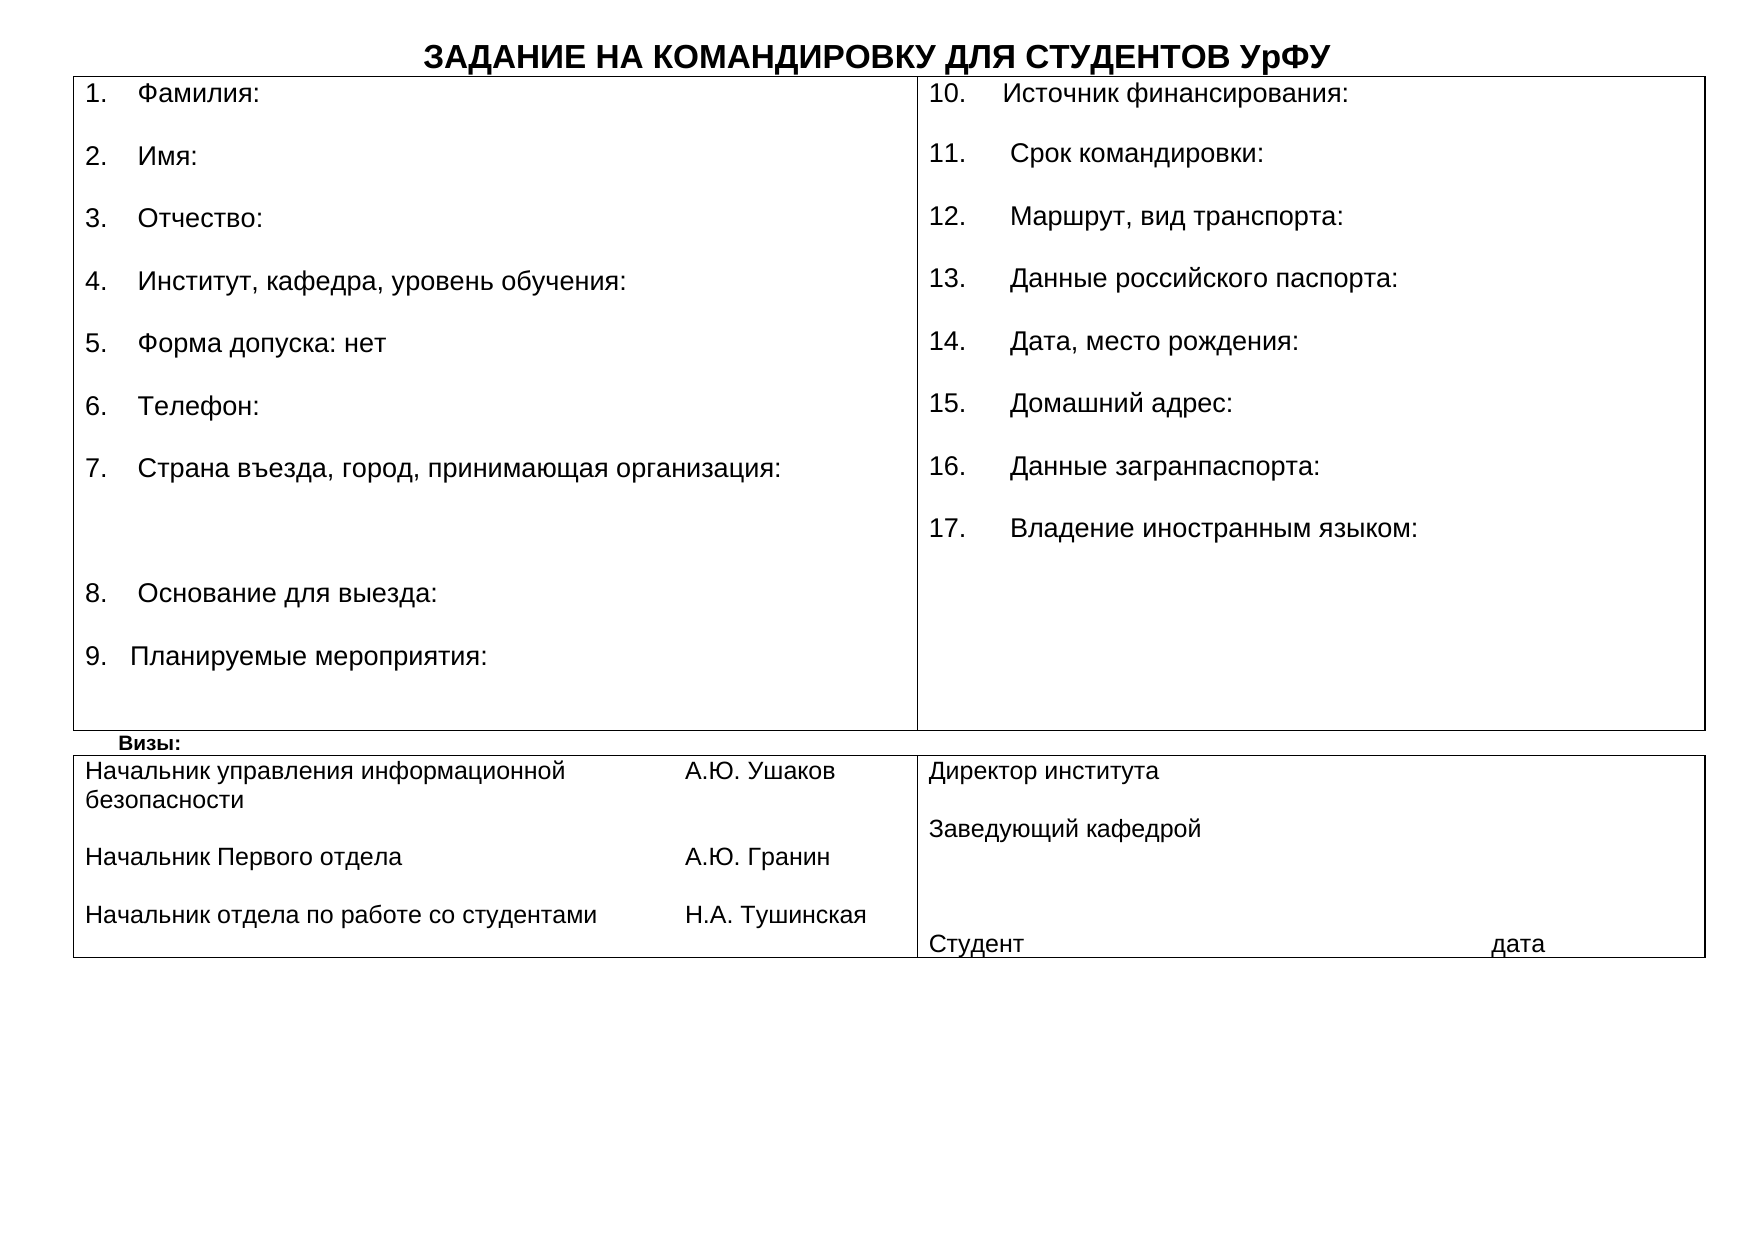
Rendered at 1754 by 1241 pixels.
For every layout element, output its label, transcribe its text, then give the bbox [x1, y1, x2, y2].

table_header Фамилия: Имя: Отчество: Институт, кафедра, уровень обучения: Форма допуска: нет Телефон: Страна въезда, город, принимающая организация: Основание для выезда: Планируемые мероприятия: [74, 77, 917, 730]
table_header дата [1480, 756, 1704, 957]
text Визы: [118, 731, 1636, 755]
table_header Источник финансирования: Срок командировки: Маршрут, вид транспорта: Данные российского паспорта: Дата, место рождения: Домашний адрес: Данные загранпаспорта: Владение иностранным языком: [918, 77, 1704, 730]
text ЗАДАНИЕ НА КОМАНДИРОВКУ ДЛЯ СТУДЕНТОВ УрФУ [118, 37, 1636, 76]
table_header Директор института Заведующий кафедрой Студент [918, 756, 1480, 957]
table_header Начальник управления информационной безопасности Начальник Первого отдела Начальник отдела по работе со студентами [74, 756, 673, 957]
table_header А.Ю. Ушаков А.Ю. Гранин Н.А. Тушинская [674, 756, 917, 957]
